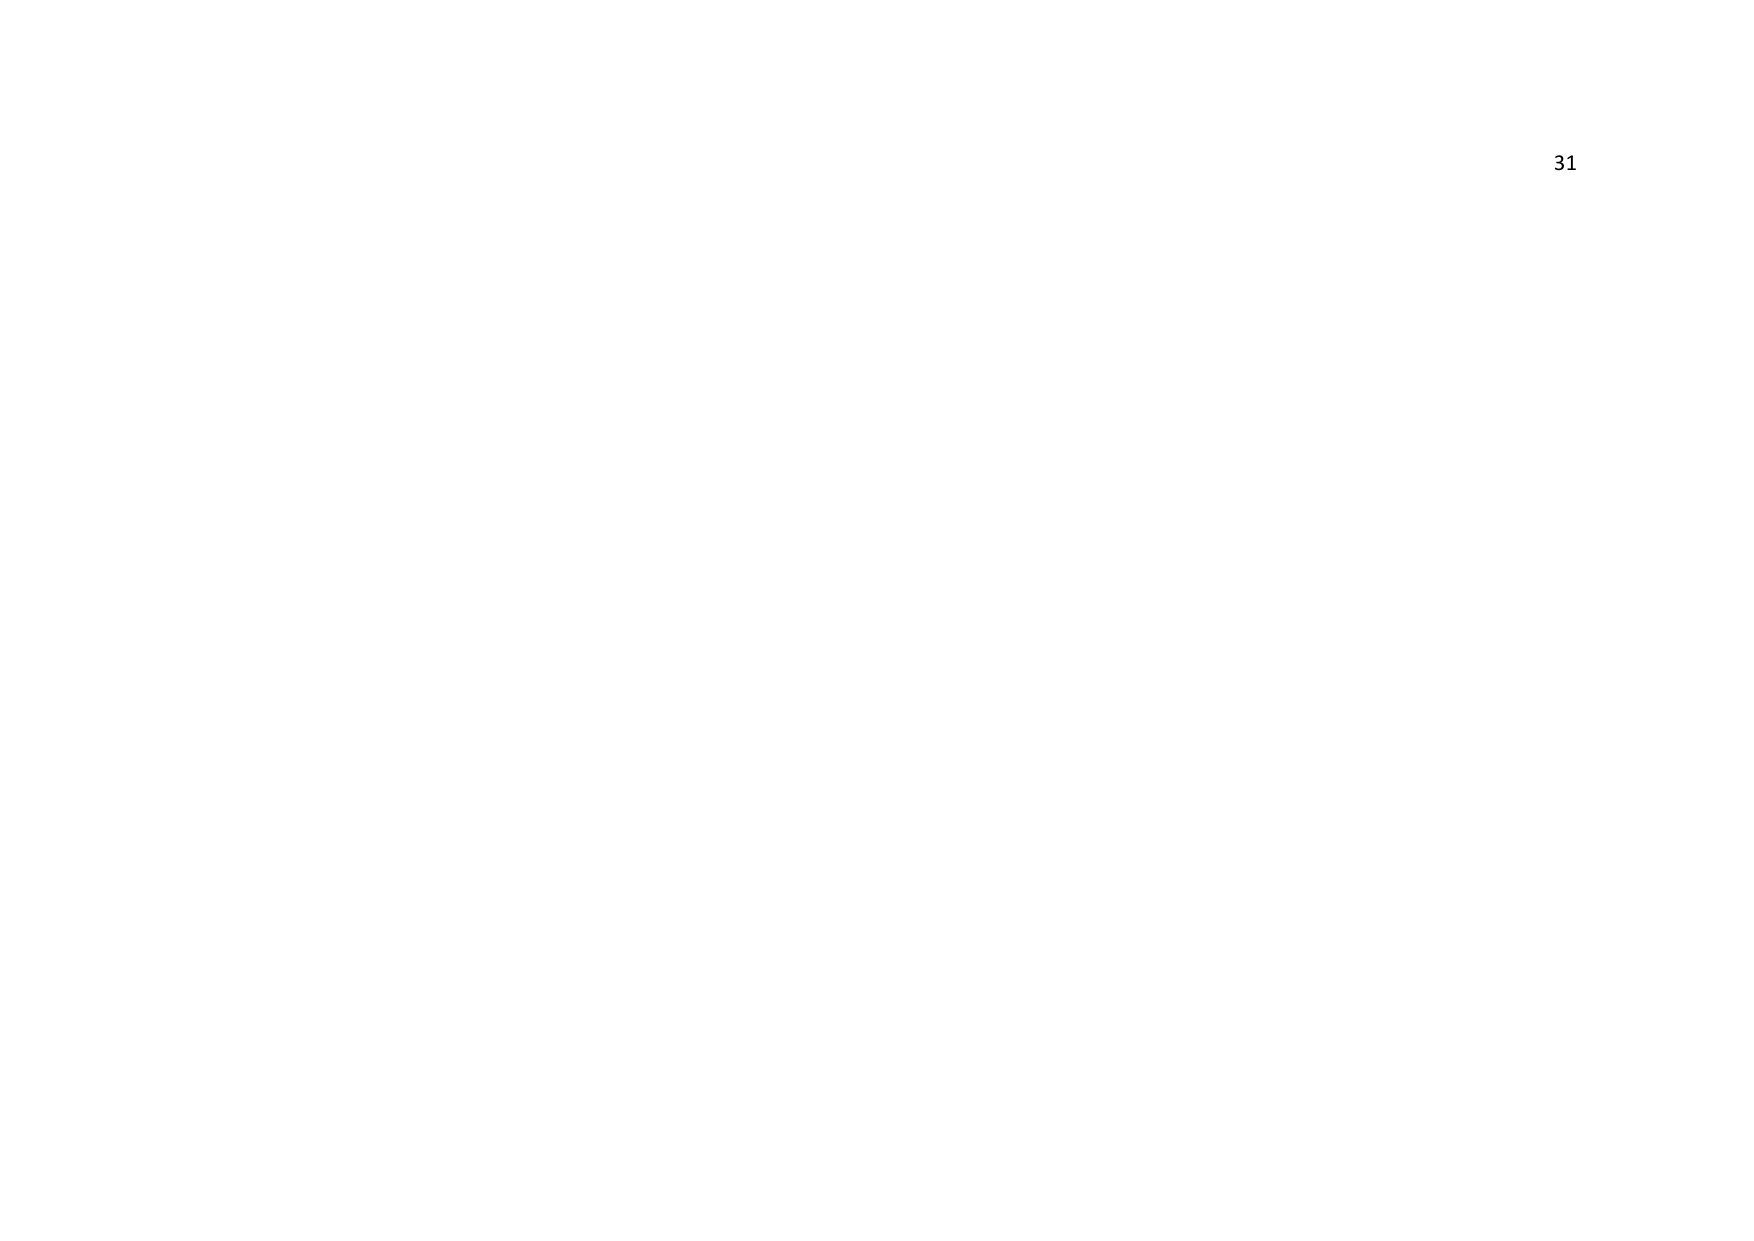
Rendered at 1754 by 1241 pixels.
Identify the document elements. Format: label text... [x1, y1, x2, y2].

text 31 [1554, 148, 1638, 176]
